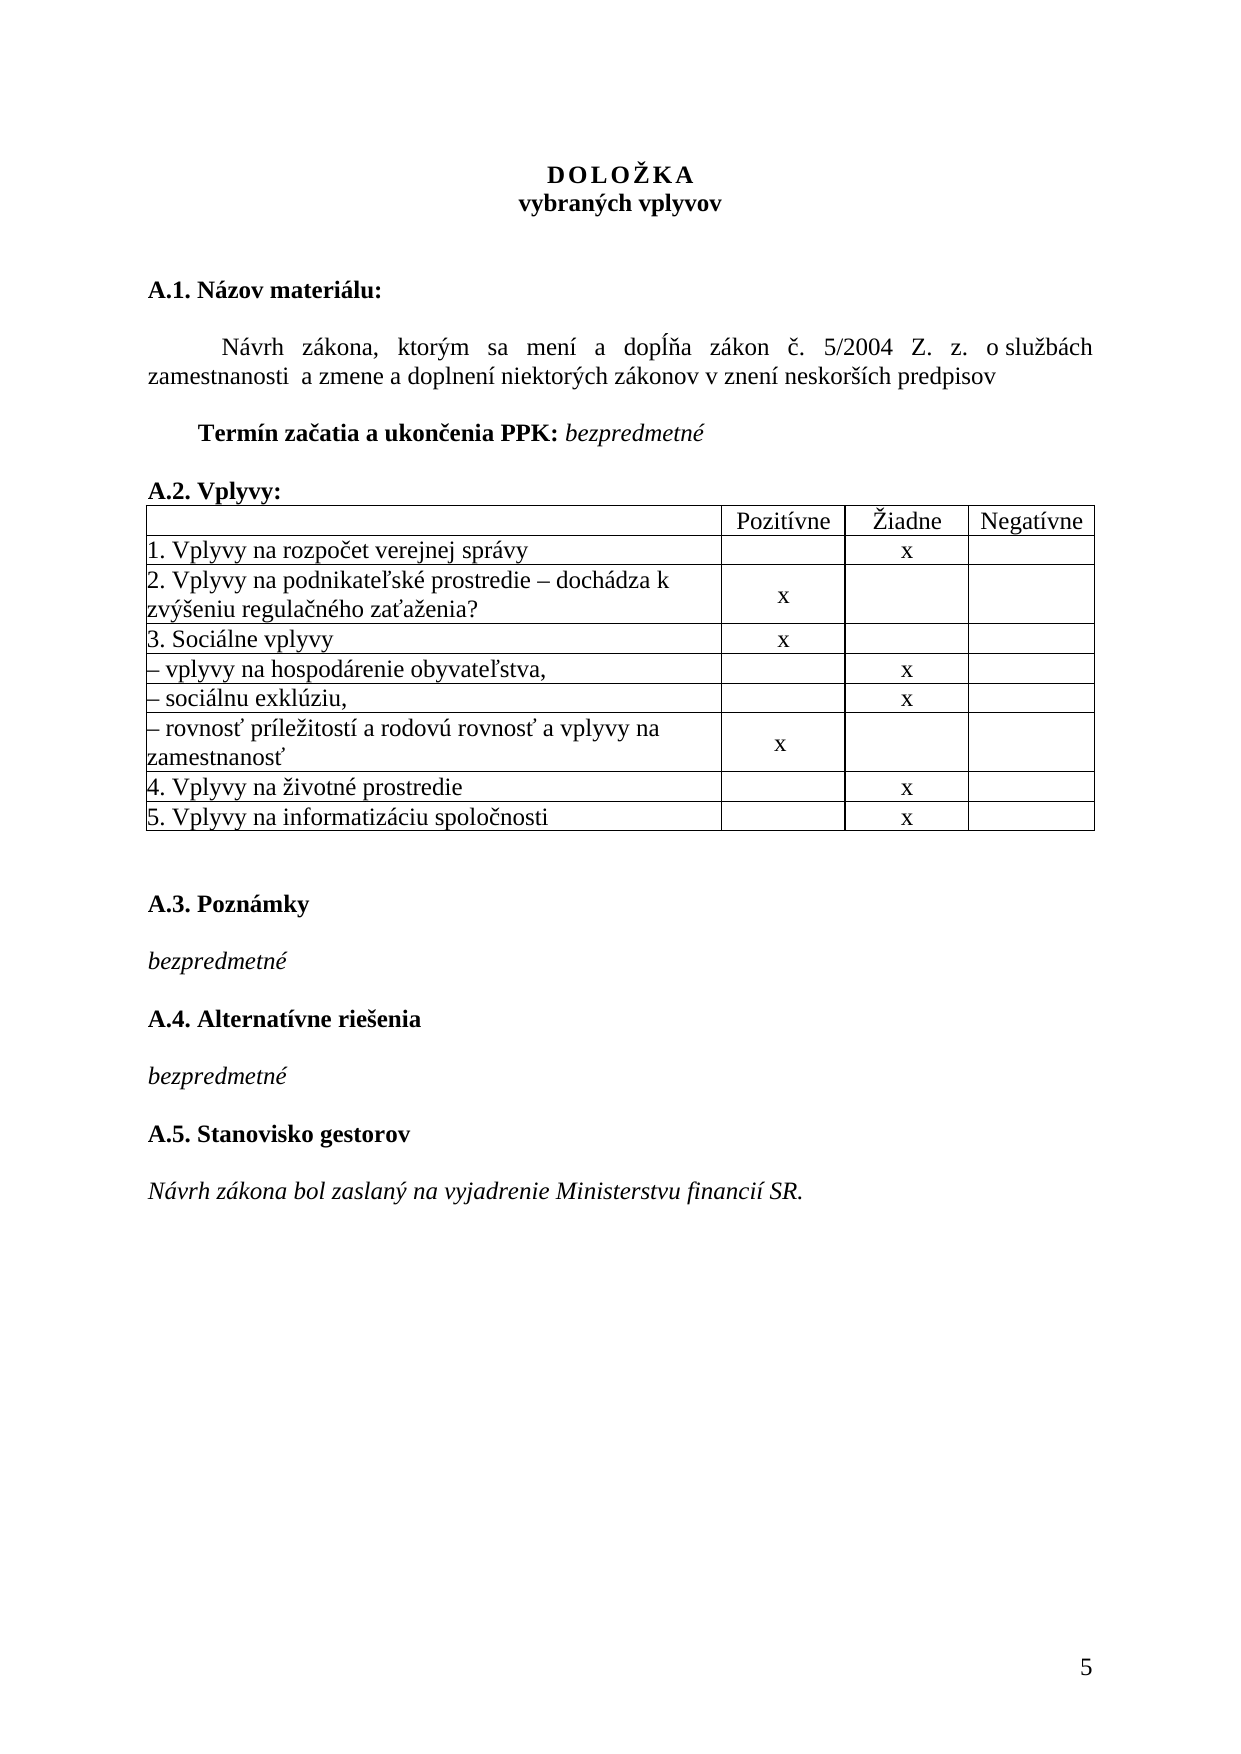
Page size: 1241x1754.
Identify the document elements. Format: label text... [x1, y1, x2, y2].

text A.3. Poznámky [148, 889, 1093, 918]
table_cell [969, 684, 1094, 712]
text Návrh zákona bol zaslaný na vyjadrenie Ministerstvu financií SR. [148, 1176, 1093, 1205]
text A.1. Názov materiálu: [148, 275, 1093, 303]
table_cell – sociálnu exklúziu, [147, 684, 721, 712]
text A.5. Stanovisko gestorov [148, 1119, 1093, 1148]
text vybraných vplyvov [148, 188, 1093, 217]
table_cell [969, 624, 1094, 653]
table_header Negatívne [969, 506, 1094, 534]
table_cell x [722, 565, 844, 623]
table_cell [722, 772, 844, 801]
table_cell [846, 565, 968, 623]
table_header [147, 506, 721, 534]
table_cell x [846, 536, 968, 564]
table_cell [969, 654, 1094, 682]
table_cell x [846, 802, 968, 830]
text A.4. Alternatívne riešenia [148, 1004, 1093, 1033]
table_cell [846, 713, 968, 771]
table_cell [846, 624, 968, 653]
table_cell [722, 684, 844, 712]
table_header Pozitívne [722, 506, 844, 534]
table_cell x [722, 624, 844, 653]
text Doložka [148, 160, 1093, 188]
table_cell – vplyvy na hospodárenie obyvateľstva, [147, 654, 721, 682]
table_cell [722, 654, 844, 682]
text Termín začatia a ukončenia PPK: bezpredmetné [148, 418, 1093, 447]
table_cell – rovnosť príležitostí a rodovú rovnosť a vplyvy na zamestnanosť [147, 713, 721, 771]
table_cell [969, 536, 1094, 564]
table_cell [969, 565, 1094, 623]
text A.2. Vplyvy: [148, 476, 1093, 505]
table_cell [969, 802, 1094, 830]
table_cell 3. Sociálne vplyvy [147, 624, 721, 653]
table_cell 5. Vplyvy na informatizáciu spoločnosti [147, 802, 721, 830]
text bezpredmetné [148, 1061, 1093, 1090]
table_cell x [846, 684, 968, 712]
text bezpredmetné [148, 946, 1093, 975]
table_cell x [846, 654, 968, 682]
table_cell [969, 772, 1094, 801]
table_cell x [722, 713, 844, 771]
table_cell 1. Vplyvy na rozpočet verejnej správy [147, 536, 721, 564]
table_cell x [846, 772, 968, 801]
table_header Žiadne [846, 506, 968, 534]
table_cell 4. Vplyvy na životné prostredie [147, 772, 721, 801]
table_cell [969, 713, 1094, 771]
text Návrh zákona, ktorým sa mení a dopĺňa zákon č. 5/2004 Z. z. o službách zamestnanosti a zmene a doplnení niektorých zákonov v znení neskorších predpisov [148, 332, 1093, 390]
table_cell [722, 536, 844, 564]
table_cell [722, 802, 844, 830]
table_cell 2. Vplyvy na podnikateľské prostredie – dochádza k zvýšeniu regulačného zaťaženia? [147, 565, 721, 623]
